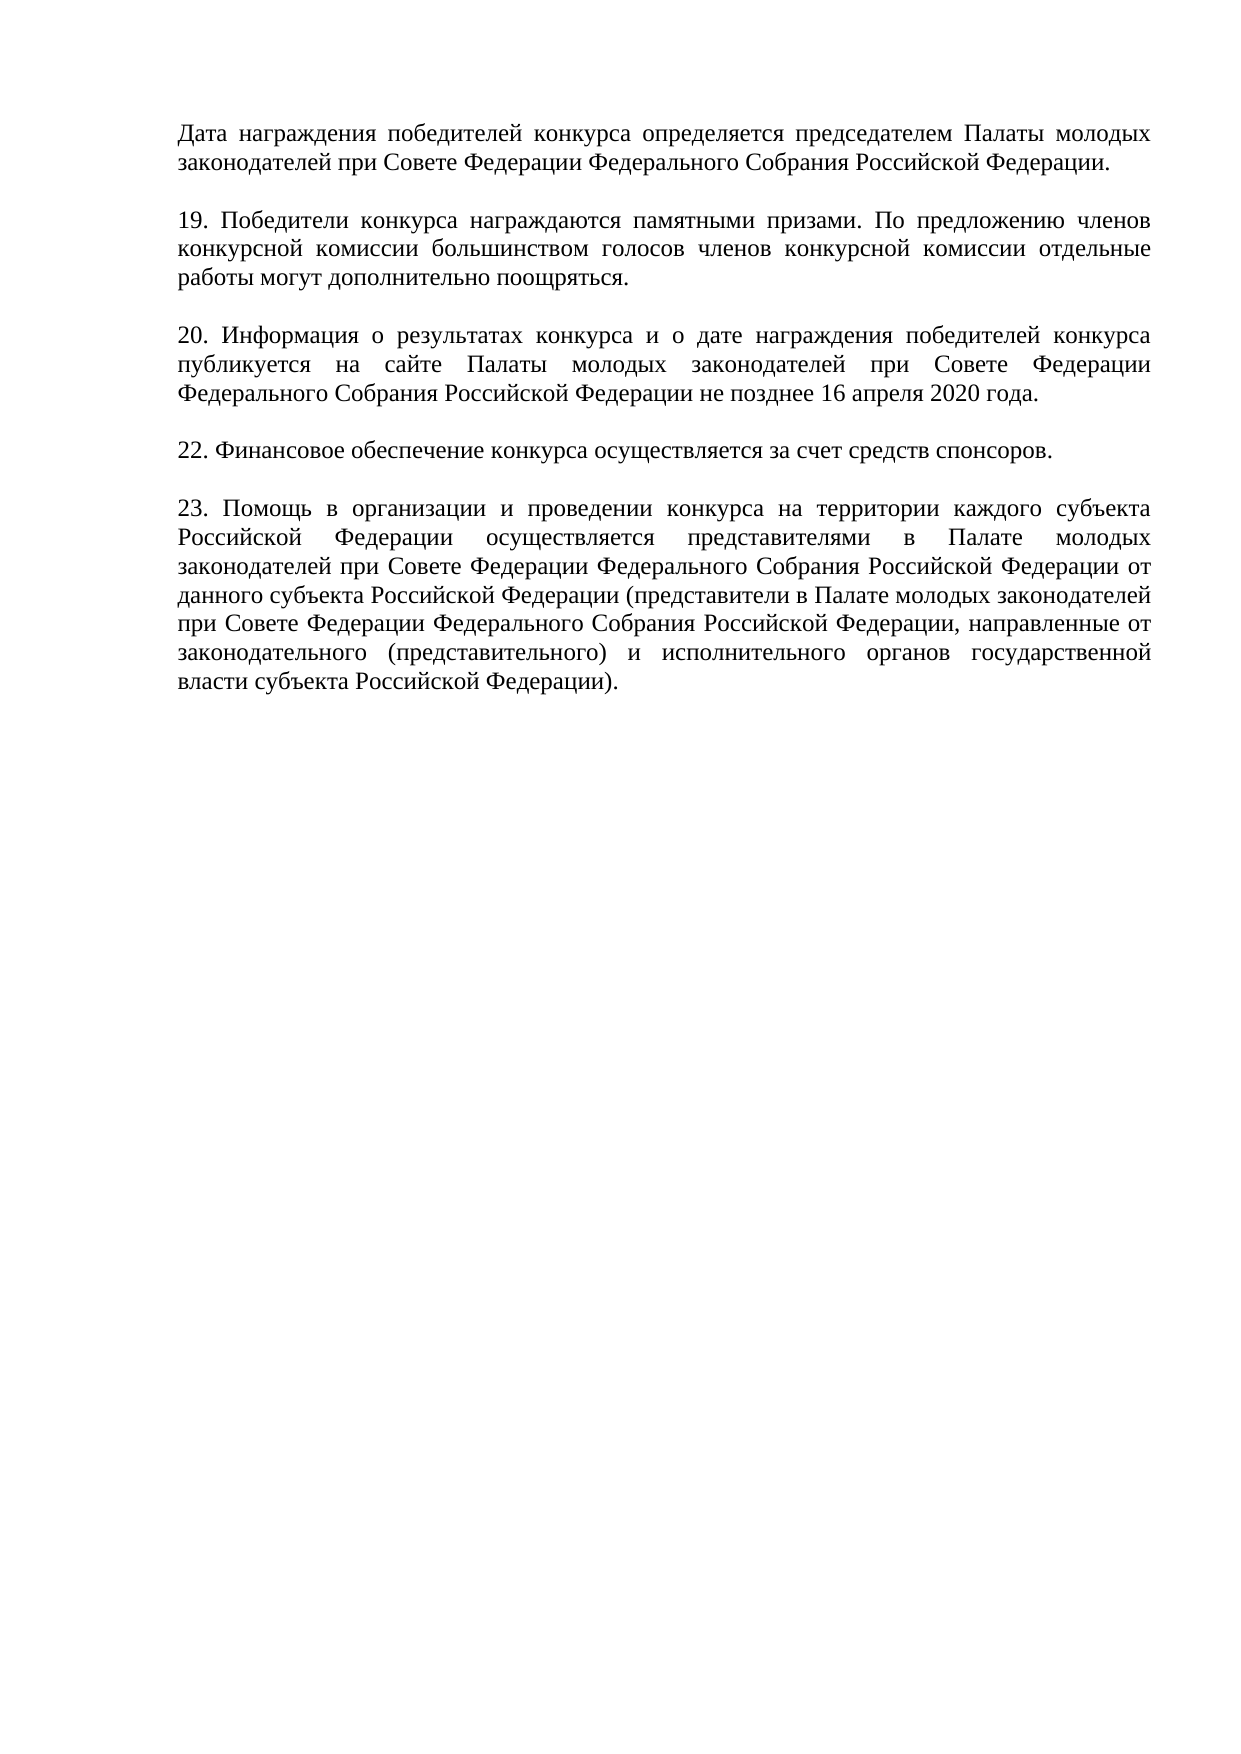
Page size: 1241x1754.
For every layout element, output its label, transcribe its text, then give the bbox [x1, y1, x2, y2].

text 23. Помощь в организации и проведении конкурса на территории каждого субъекта Российской Федерации осуществляется представителями в Палате молодых законодателей при Совете Федерации Федерального Собрания Российской Федерации от данного субъекта Российской Федерации (представители в Палате молодых законодателей при Совете Федерации Федерального Собрания Российской Федерации, направленные от законодательного (представительного) и исполнительного органов государственной власти субъекта Российской Федерации). [177, 493, 1152, 695]
text 20. Информация о результатах конкурса и о дате награждения победителей конкурса публикуется на сайте Палаты молодых законодателей при Совете Федерации Федерального Собрания Российской Федерации не позднее 16 апреля 2020 года. [177, 320, 1152, 406]
text Дата награждения победителей конкурса определяется председателем Палаты молодых законодателей при Совете Федерации Федерального Собрания Российской Федерации. [177, 118, 1152, 176]
text 22. Финансовое обеспечение конкурса осуществляется за счет средств спонсоров. [177, 436, 1152, 464]
text 19. Победители конкурса награждаются памятными призами. По предложению членов конкурсной комиссии большинством голосов членов конкурсной комиссии отдельные работы могут дополнительно поощряться. [177, 205, 1152, 291]
